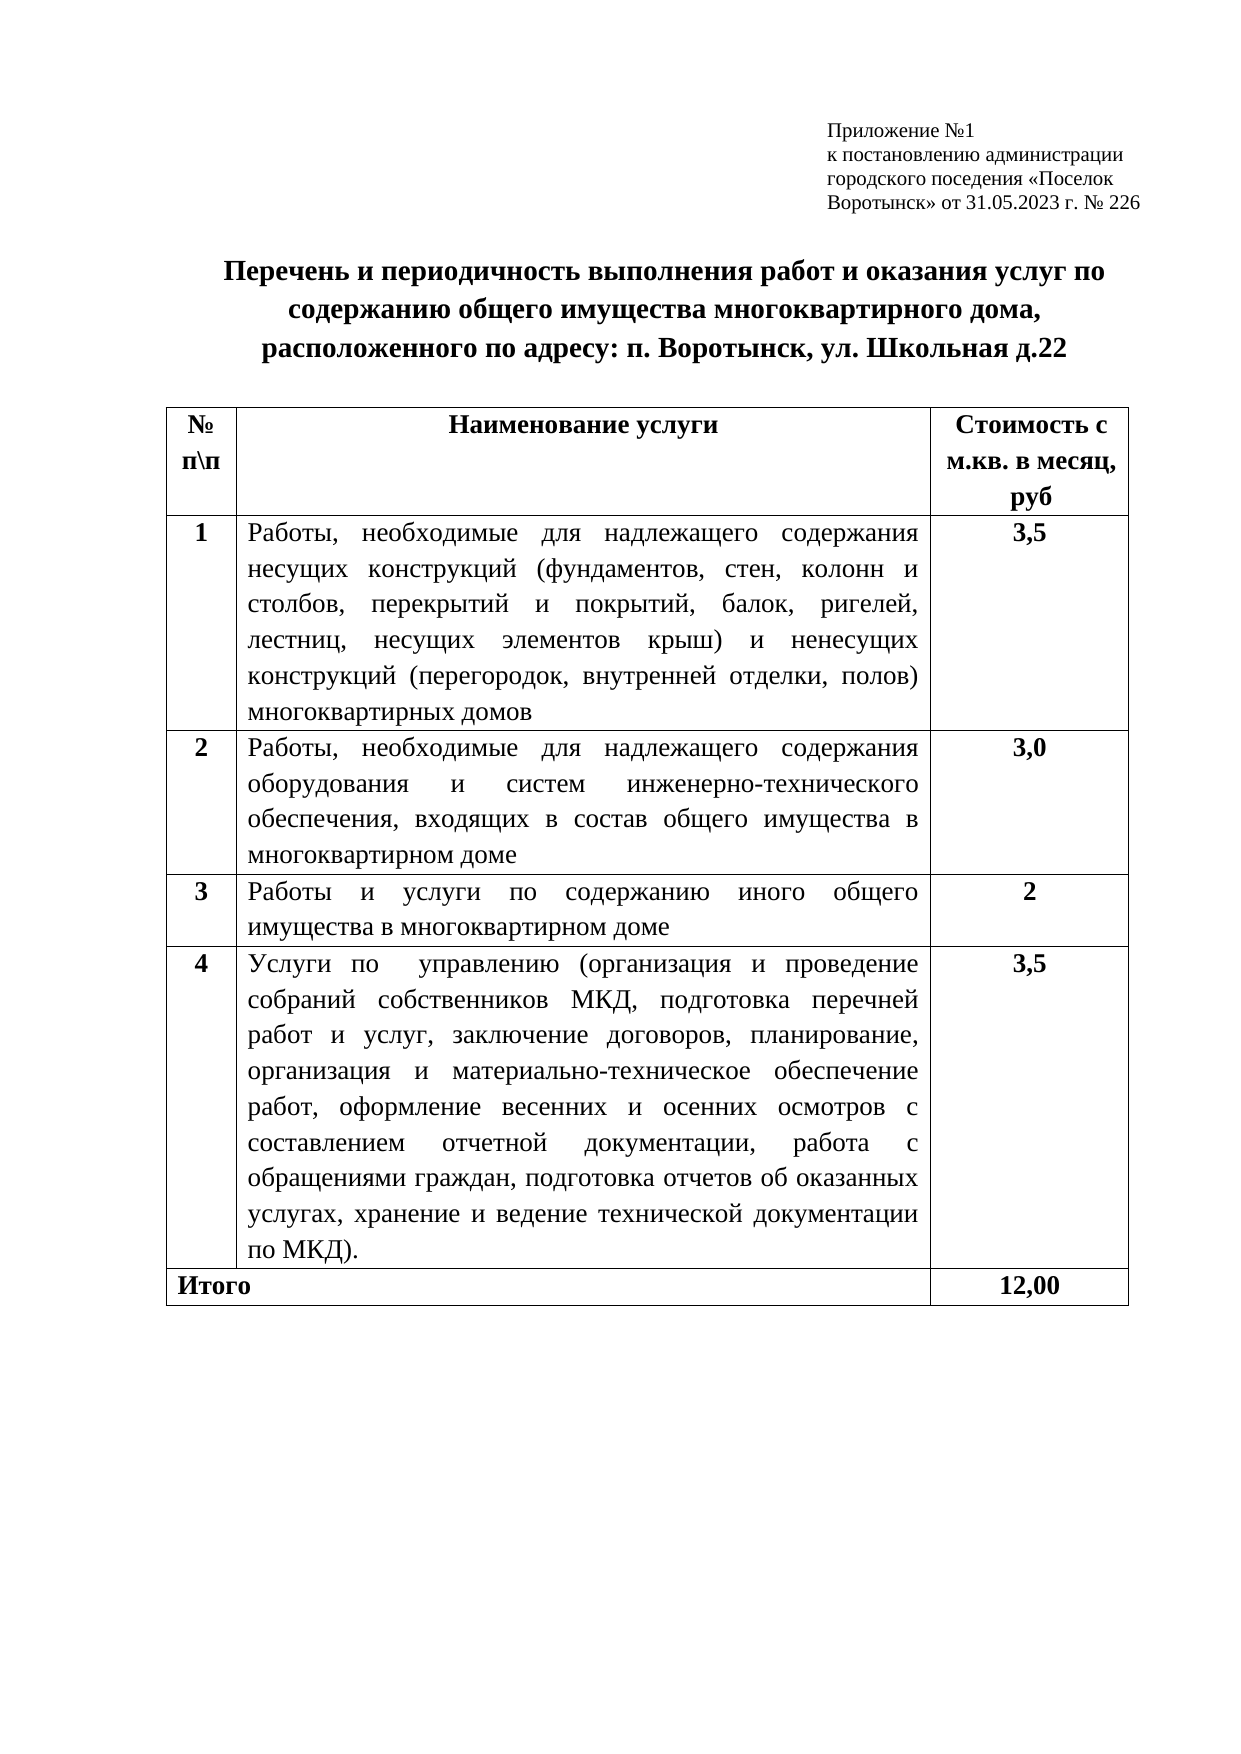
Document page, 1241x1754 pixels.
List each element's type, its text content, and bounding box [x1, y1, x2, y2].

table_header № п\п [167, 408, 236, 515]
text Приложение №1 [827, 118, 1152, 142]
table_cell Работы и услуги по содержанию иного общего имущества в многоквартирном доме [237, 875, 930, 946]
text Перечень и периодичность выполнения работ и оказания услуг по содержанию общего имущества многоквартирного дома, расположенного по адресу: п. Воротынск, ул. Школьная д.22 [177, 253, 1152, 363]
table_cell Работы, необходимые для надлежащего содержания несущих конструкций (фундаментов, стен, колонн и столбов, перекрытий и покрытий, балок, ригелей, лестниц, несущих элементов крыш) и ненесущих конструкций (перегородок, внутренней отделки, полов) многоквартирных домов [237, 516, 930, 730]
table_cell 1 [167, 516, 236, 730]
table_cell 4 [167, 947, 236, 1268]
table_cell 12,00 [931, 1269, 1128, 1305]
table_cell 2 [167, 731, 236, 874]
table_header Стоимость с м.кв. в месяц, руб [931, 408, 1128, 515]
table_cell Итого [167, 1269, 930, 1305]
table_cell 3,5 [931, 947, 1128, 1268]
table_cell Работы, необходимые для надлежащего содержания оборудования и систем инженерно-технического обеспечения, входящих в состав общего имущества в многоквартирном доме [237, 731, 930, 874]
table_cell 3,5 [931, 516, 1128, 730]
table_header Наименование услуги [237, 408, 930, 515]
table_cell Услуги по управлению (организация и проведение собраний собственников МКД, подготовка перечней работ и услуг, заключение договоров, планирование, организация и материально-техническое обеспечение работ, оформление весенних и осенних осмотров с составлением отчетной документации, работа с обращениями граждан, подготовка отчетов об оказанных услугах, хранение и ведение технической документации по МКД). [237, 947, 930, 1268]
table_cell 3 [167, 875, 236, 946]
text к постановлению администрации городского поседения «Поселок Воротынск» от 31.05.2023 г. № 226 [827, 142, 1152, 214]
table_cell 2 [931, 875, 1128, 946]
table_cell 3,0 [931, 731, 1128, 874]
